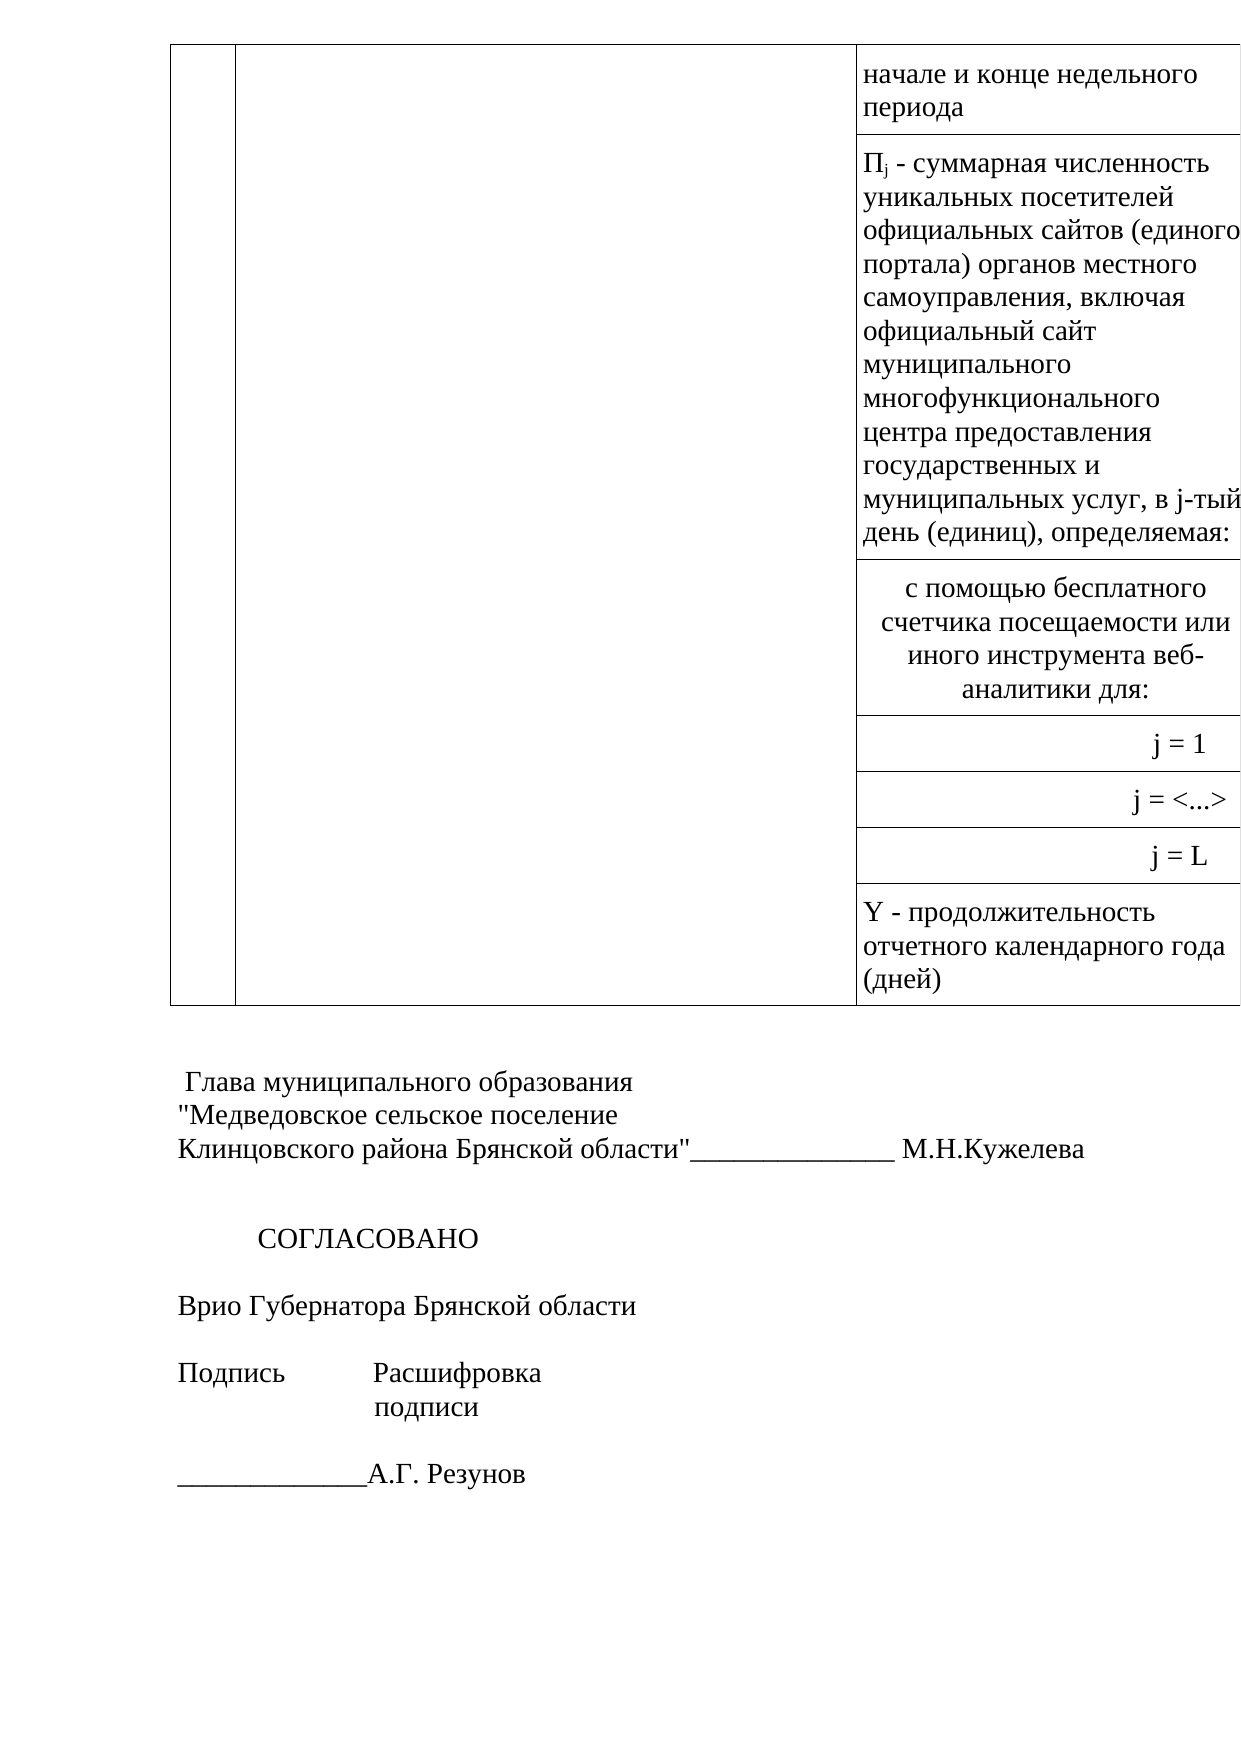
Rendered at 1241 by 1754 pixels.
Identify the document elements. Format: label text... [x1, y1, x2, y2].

table_cell Y - продолжительность отчетного календарного года (дней) [857, 884, 1240, 1005]
text Клинцовского района Брянской области"______________ М.Н.Кужелева [177, 1131, 1152, 1164]
text Подпись Расшифровка [177, 1356, 1152, 1389]
table_cell j = L [1104, 828, 1240, 882]
table_cell j = 1 [1104, 716, 1240, 771]
table_cell j = <...> [1104, 772, 1240, 827]
text Врио Губернатора Брянской области [177, 1288, 1152, 1322]
text Глава муниципального образования [177, 1064, 1152, 1097]
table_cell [857, 45, 1240, 134]
table_cell [857, 772, 1104, 827]
text СОГЛАСОВАНО [177, 1221, 1152, 1255]
text "Медведовское сельское поселение [177, 1097, 1152, 1131]
text _____________А.Г. Резунов [177, 1456, 1152, 1490]
table_cell с помощью бесплатного счетчика посещаемости или иного инструмента веб-аналитики для: [857, 560, 1240, 715]
text подписи [177, 1389, 1152, 1423]
table_cell Пj - суммарная численность уникальных посетителей официальных сайтов (единого портала) органов местного самоуправления, включая официальный сайт муниципального многофункционального центра предоставления государственных и муниципальных услуг, в j-тый день (единиц), определяемая: [857, 135, 1240, 558]
table_cell [857, 716, 1104, 771]
table_cell [857, 828, 1104, 882]
